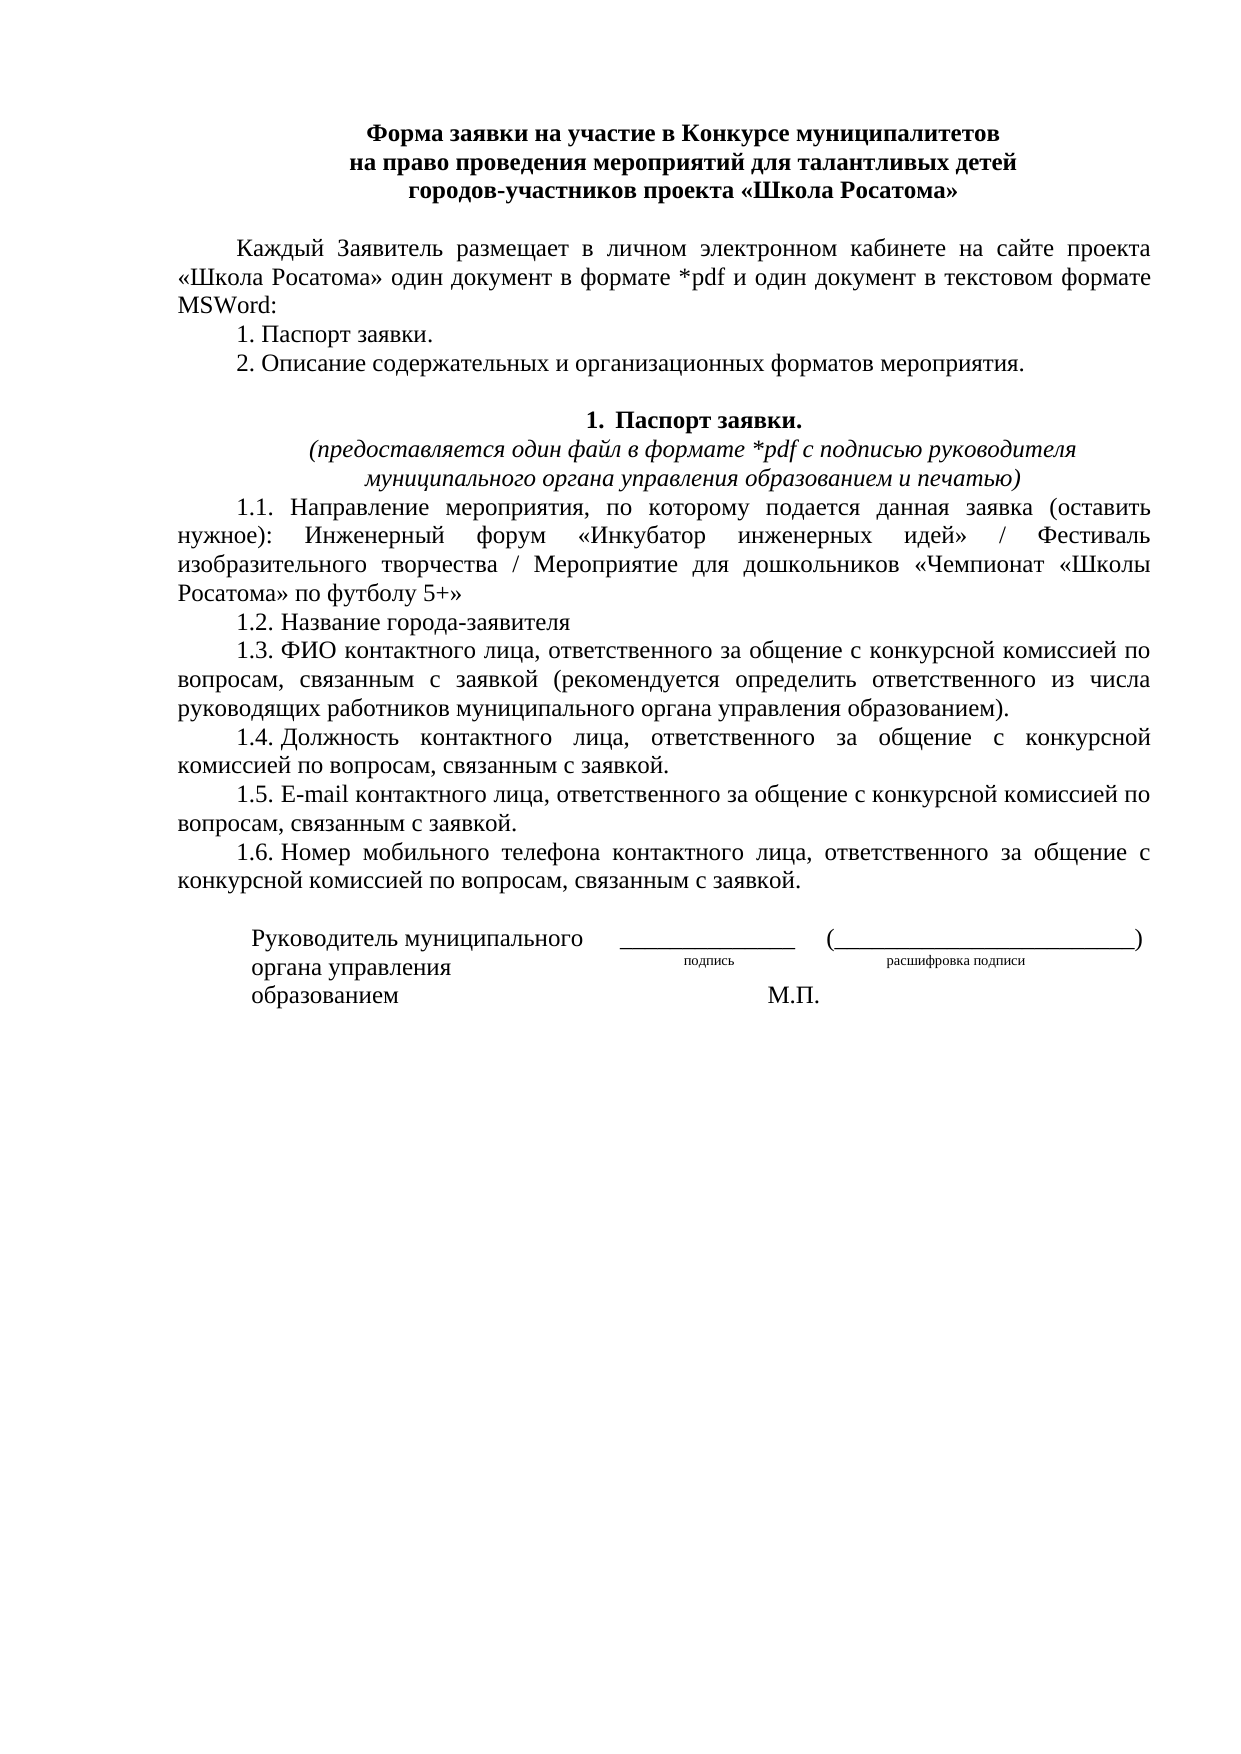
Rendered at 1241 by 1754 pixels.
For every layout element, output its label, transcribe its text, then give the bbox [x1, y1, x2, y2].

text 1.1. Направление мероприятия, по которому подается данная заявка (оставить нужное): Инженерный форум «Инкубатор инженерных идей» / Фестиваль изобразительного творчества / Мероприятие для дошкольников «Чемпионат «Школы Росатома» по футболу 5+» [177, 492, 1152, 607]
text 1.4. Должность контактного лица, ответственного за общение с конкурсной комиссией по вопросам, связанным с заявкой. [177, 722, 1152, 779]
text 1.6. Номер мобильного телефона контактного лица, ответственного за общение с конкурсной комиссией по вопросам, связанным с заявкой. [177, 837, 1152, 894]
text Форма заявки на участие в Конкурсе муниципалитетов [215, 118, 1152, 147]
text городов-участников проекта «Школа Росатома» [215, 176, 1152, 204]
text 1.3. ФИО контактного лица, ответственного за общение с конкурсной комиссией по вопросам, связанным с заявкой (рекомендуется определить ответственного из числа руководящих работников муниципального органа управления образованием). [177, 636, 1152, 722]
text 2. Описание содержательных и организационных форматов мероприятия. [177, 348, 1152, 377]
text Каждый Заявитель размещает в личном электронном кабинете на сайте проекта «Школа Росатома» один документ в формате *pdf и один документ в текстовом формате MSWord: [177, 233, 1152, 319]
list Паспорт заявки. [177, 406, 1152, 434]
text Руководитель муниципального ______________ (________________________) [251, 923, 1152, 952]
text органа управления подпись расшифровка подписи [251, 952, 1152, 981]
text 1.5. E-mail контактного лица, ответственного за общение с конкурсной комиссией по вопросам, связанным с заявкой. [177, 779, 1152, 837]
text образованием М.П. [251, 981, 1152, 1009]
text на право проведения мероприятий для талантливых детей [215, 147, 1152, 176]
text 1. Паспорт заявки. [177, 319, 1152, 348]
text 1.2. Название города-заявителя [177, 607, 1152, 636]
text (предоставляется один файл в формате *pdf с подписью руководителя муниципального органа управления образованием и печатью) [236, 434, 1152, 492]
